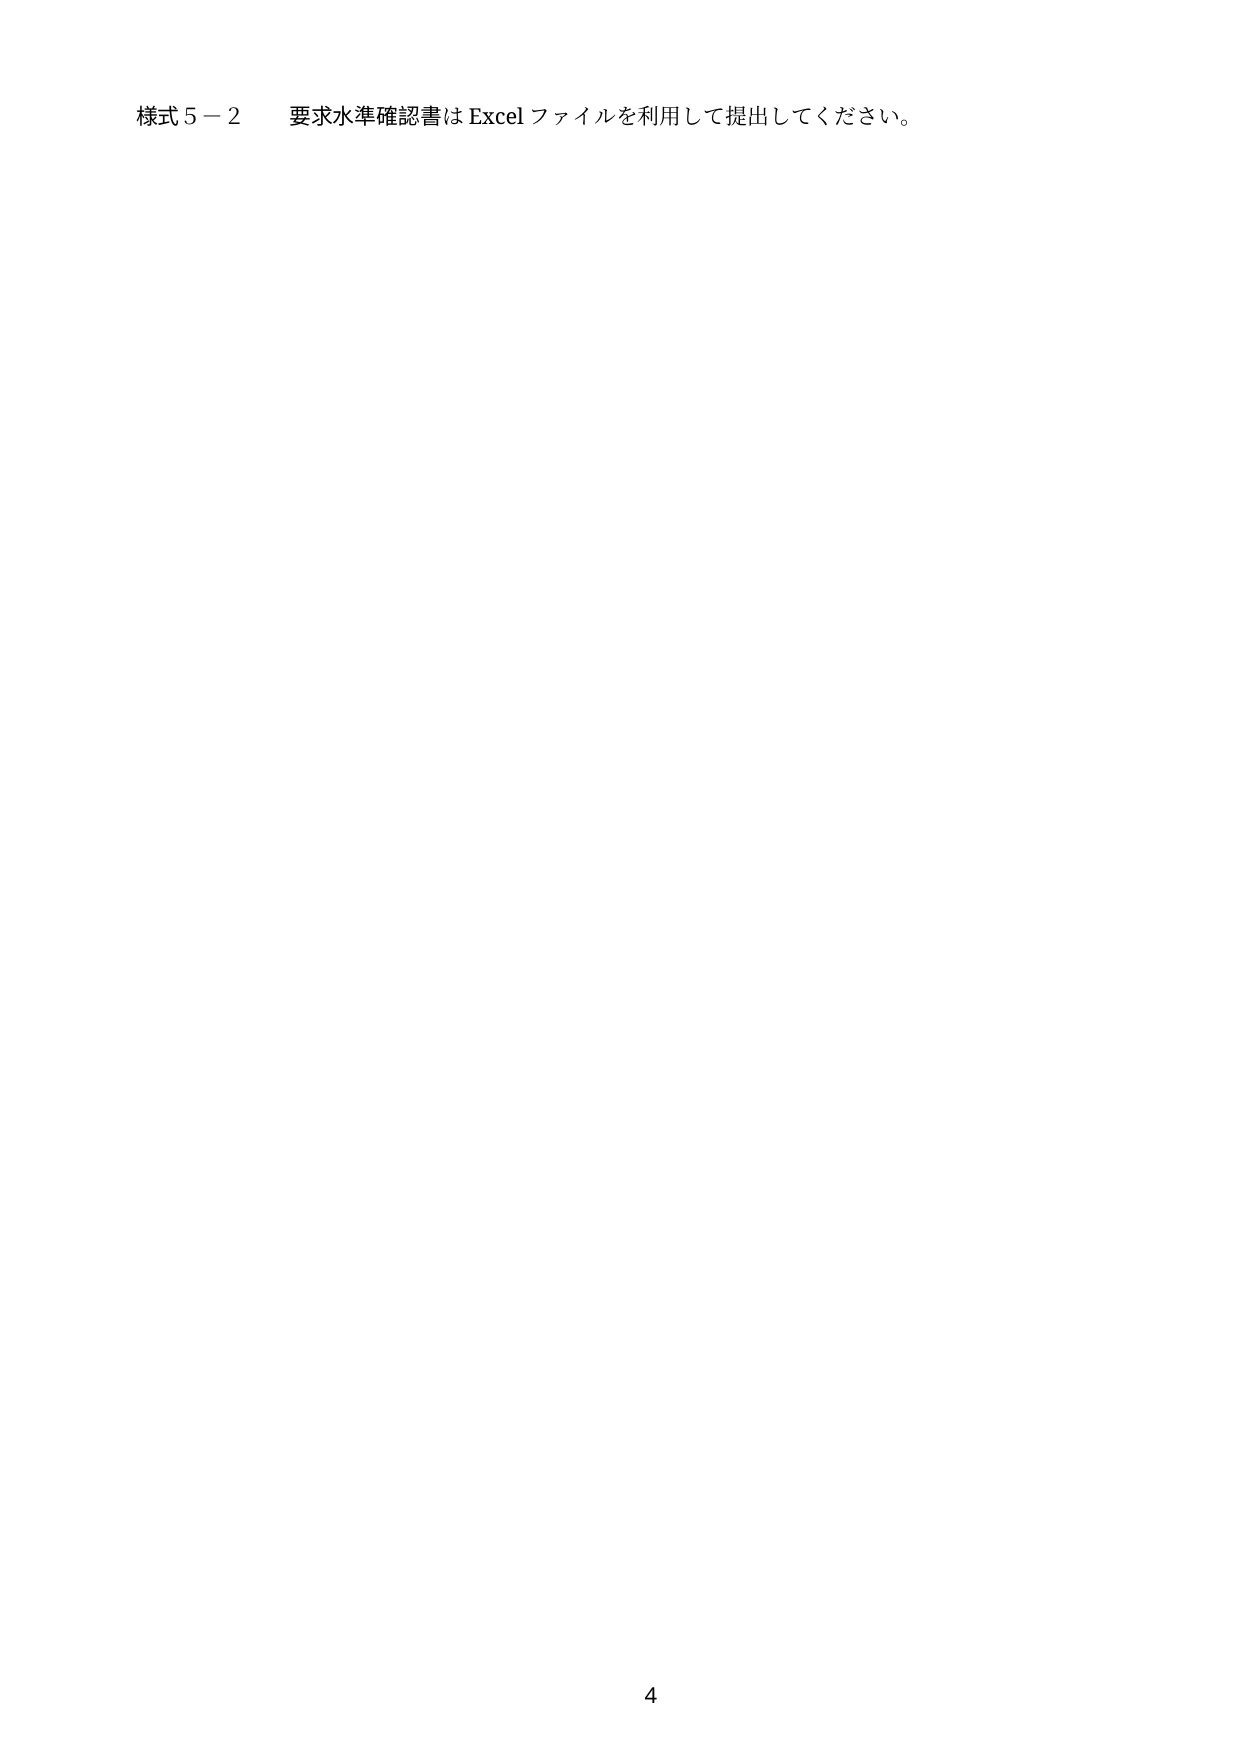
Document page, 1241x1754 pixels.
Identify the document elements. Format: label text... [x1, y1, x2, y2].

subtitle 様式５－２ 要求水準確認書はExcelファイルを利用して提出してください。 [136, 96, 1165, 134]
